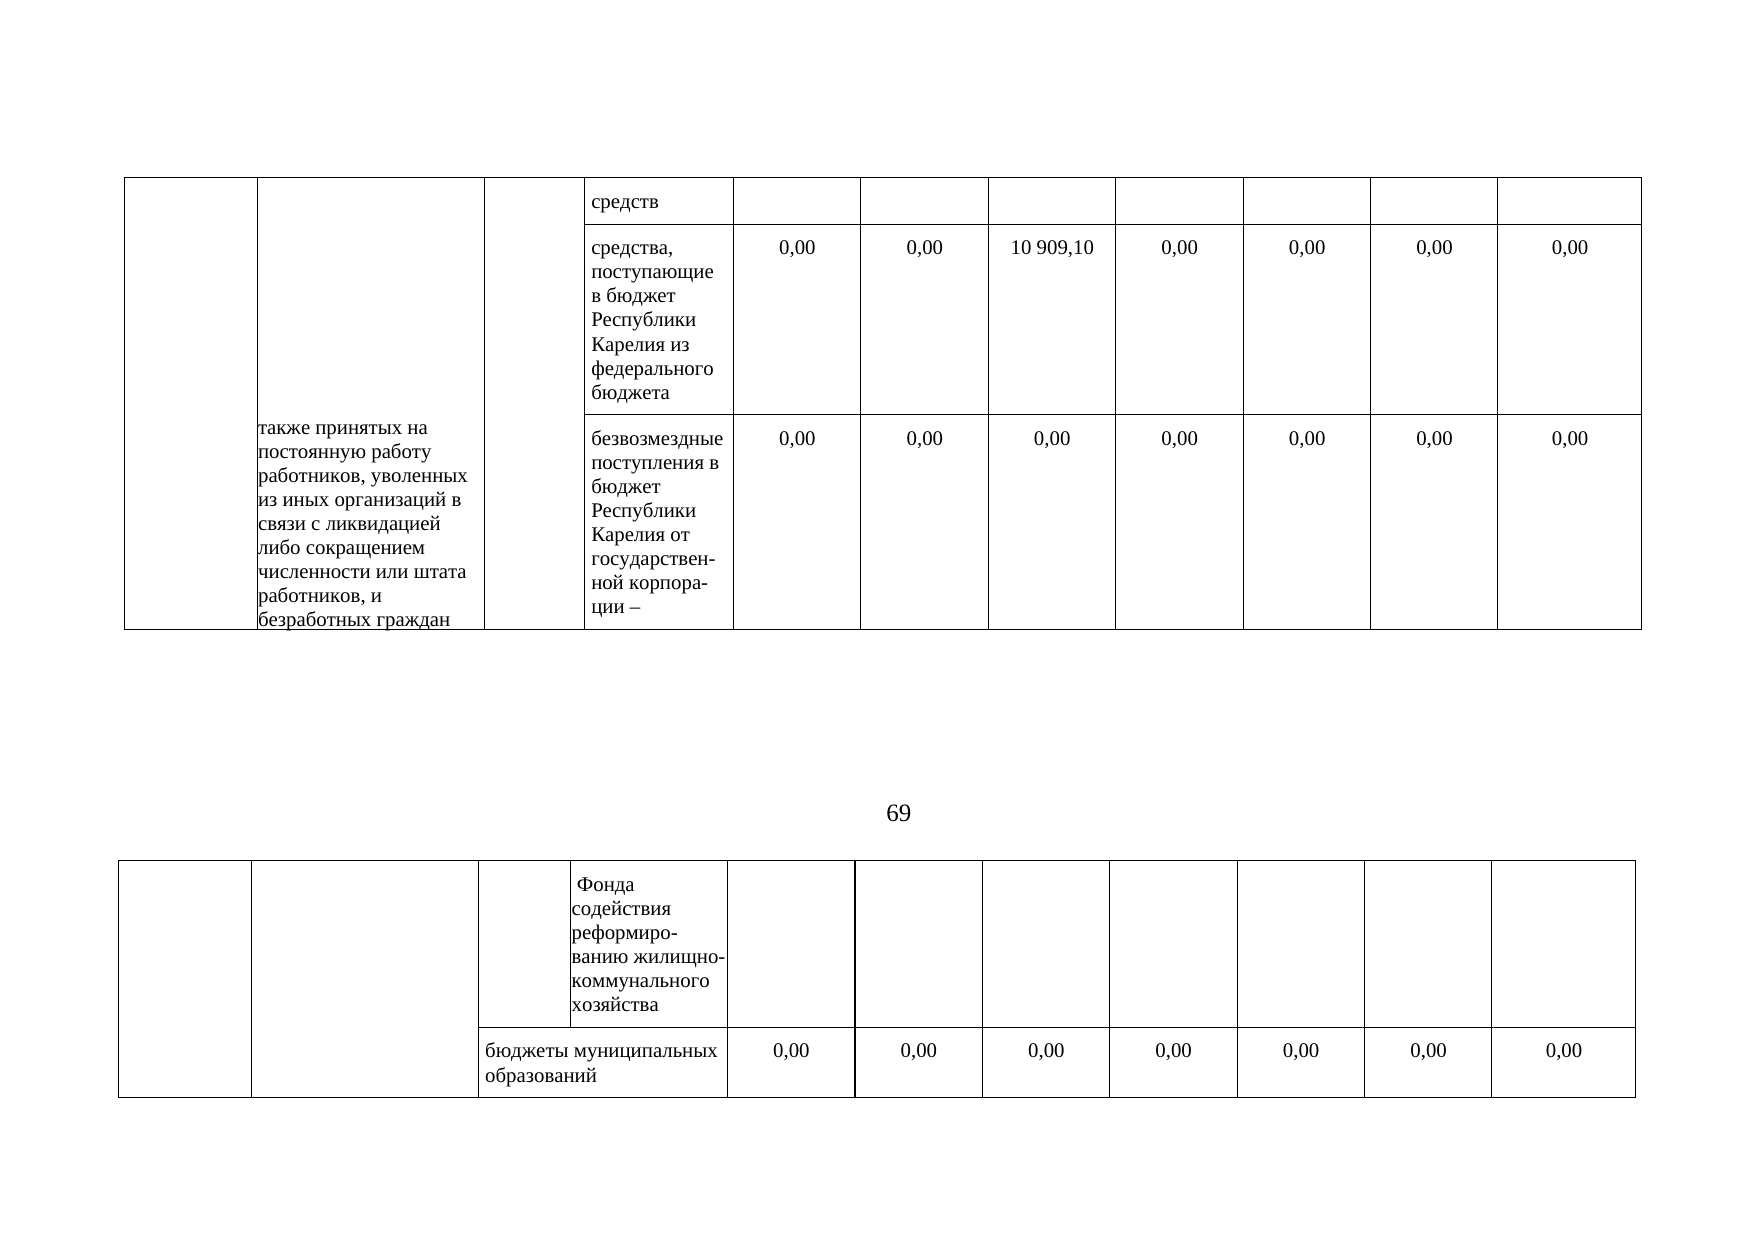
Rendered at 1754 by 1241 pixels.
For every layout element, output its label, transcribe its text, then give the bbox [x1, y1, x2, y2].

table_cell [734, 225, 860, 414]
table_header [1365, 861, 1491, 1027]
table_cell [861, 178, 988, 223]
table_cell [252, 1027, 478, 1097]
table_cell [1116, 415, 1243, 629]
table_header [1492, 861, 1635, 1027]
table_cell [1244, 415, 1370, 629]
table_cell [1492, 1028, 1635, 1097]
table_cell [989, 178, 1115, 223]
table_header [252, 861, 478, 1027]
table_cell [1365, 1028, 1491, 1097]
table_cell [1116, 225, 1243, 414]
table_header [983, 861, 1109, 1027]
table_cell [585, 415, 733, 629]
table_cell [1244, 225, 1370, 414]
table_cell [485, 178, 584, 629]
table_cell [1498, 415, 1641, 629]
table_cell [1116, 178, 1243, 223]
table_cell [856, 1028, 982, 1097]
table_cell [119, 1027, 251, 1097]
text 69 [118, 798, 1636, 827]
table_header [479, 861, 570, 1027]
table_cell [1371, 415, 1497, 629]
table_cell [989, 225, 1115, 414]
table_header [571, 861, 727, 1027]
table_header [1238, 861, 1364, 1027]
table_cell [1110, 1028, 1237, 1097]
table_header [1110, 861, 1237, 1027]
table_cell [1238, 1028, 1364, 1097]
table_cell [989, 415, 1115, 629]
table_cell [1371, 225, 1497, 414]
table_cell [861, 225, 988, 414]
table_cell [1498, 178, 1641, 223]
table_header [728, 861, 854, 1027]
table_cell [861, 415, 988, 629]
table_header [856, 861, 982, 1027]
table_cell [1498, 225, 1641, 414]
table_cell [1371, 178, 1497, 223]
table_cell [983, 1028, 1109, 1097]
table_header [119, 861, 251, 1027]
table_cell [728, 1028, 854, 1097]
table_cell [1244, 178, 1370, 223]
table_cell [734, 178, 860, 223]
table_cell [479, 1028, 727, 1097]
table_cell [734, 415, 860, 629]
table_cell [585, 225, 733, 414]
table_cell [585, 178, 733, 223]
